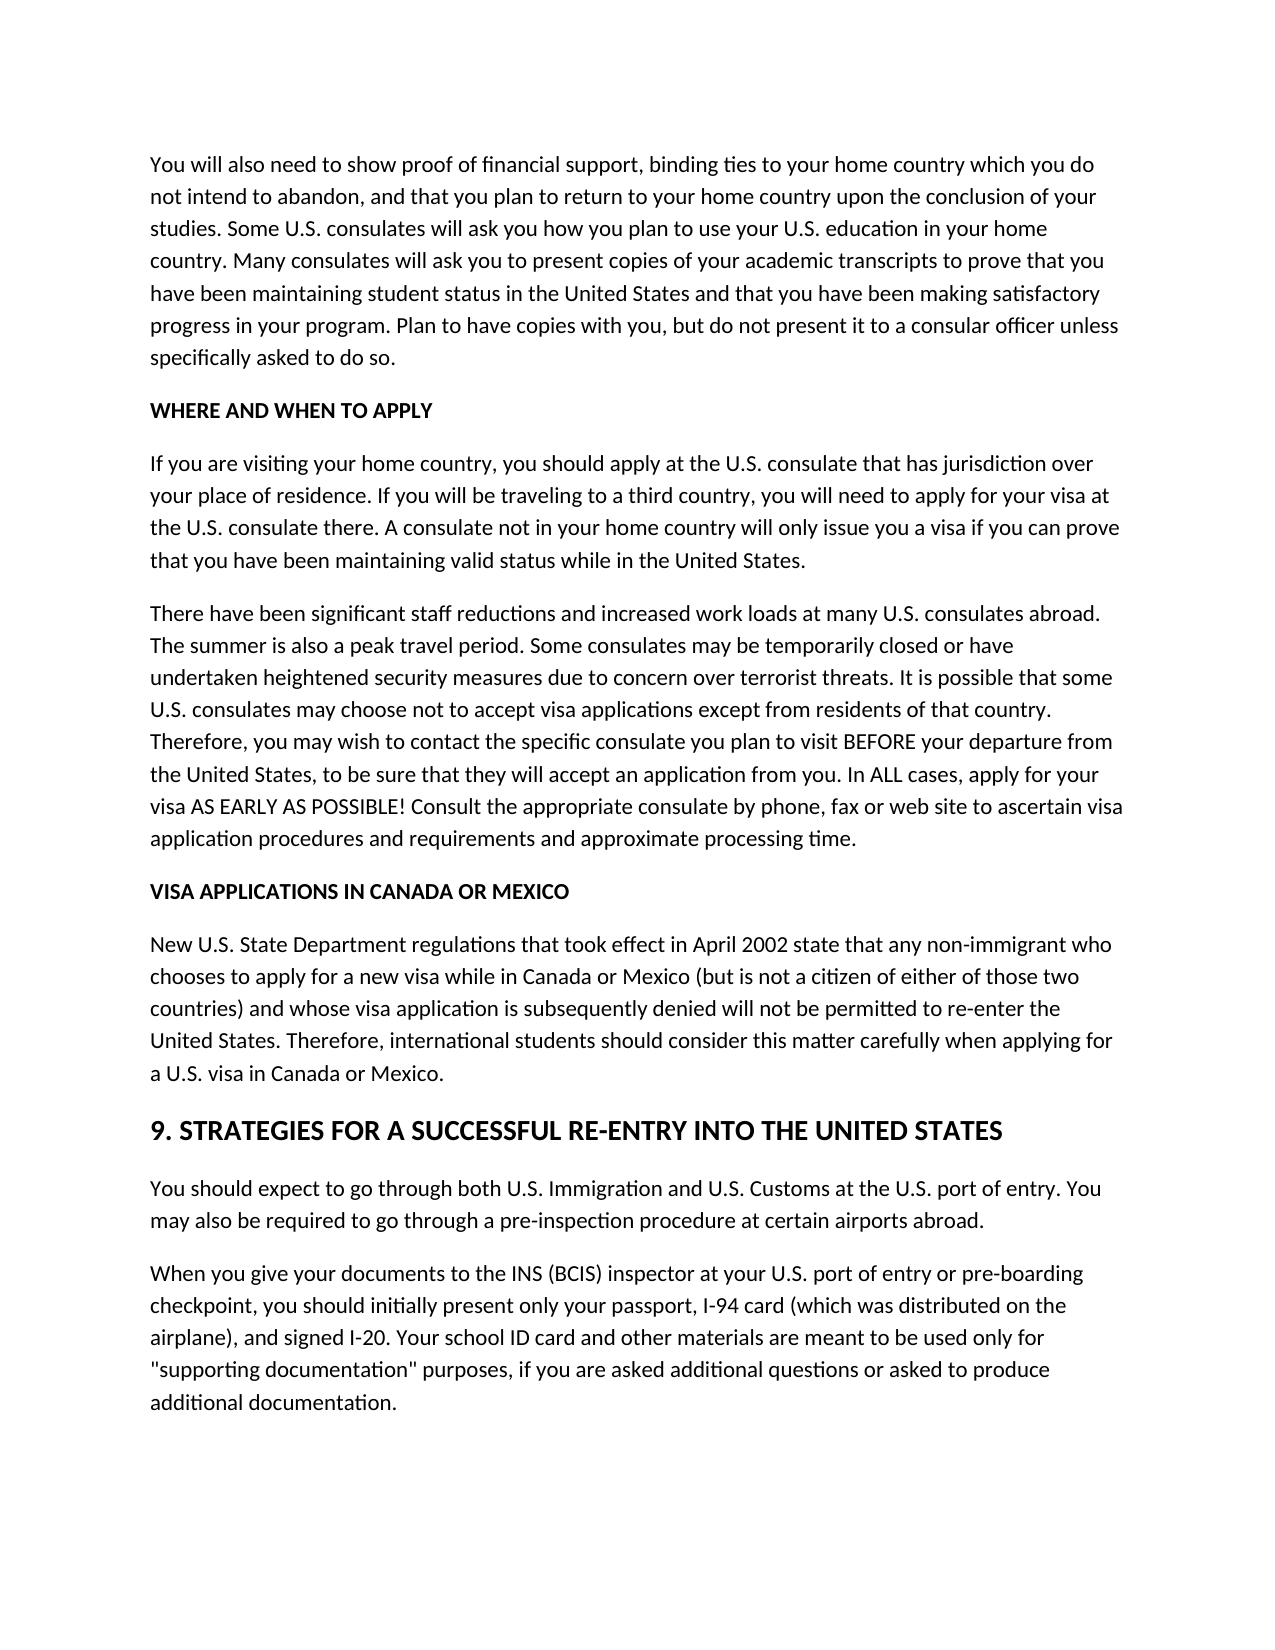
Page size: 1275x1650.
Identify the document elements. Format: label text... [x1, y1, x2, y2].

text If you are visiting your home country, you should apply at the U.S. consulate that has jurisdiction over your place of residence. If you will be traveling to a third country, you will need to apply for your visa at the U.S. consulate there. A consulate not in your home country will only issue you a visa if you can prove that you have been maintaining valid status while in the United States. [150, 449, 1125, 574]
text WHERE AND WHEN TO APPLY [150, 396, 1125, 424]
text When you give your documents to the INS (BCIS) inspector at your U.S. port of entry or pre-boarding checkpoint, you should initially present only your passport, I-94 card (which was distributed on the airplane), and signed I-20. Your school ID card and other materials are meant to be used only for "supporting documentation" purposes, if you are asked additional questions or asked to produce additional documentation. [150, 1259, 1125, 1416]
text You should expect to go through both U.S. Immigration and U.S. Customs at the U.S. port of entry. You may also be required to go through a pre-inspection procedure at certain airports abroad. [150, 1174, 1125, 1234]
text There have been significant staff reductions and increased work loads at many U.S. consulates abroad. The summer is also a peak travel period. Some consulates may be temporarily closed or have undertaken heightened security measures due to concern over terrorist threats. It is possible that some U.S. consulates may choose not to accept visa applications except from residents of that country. Therefore, you may wish to contact the specific consulate you plan to visit BEFORE your departure from the United States, to be sure that they will accept an application from you. In ALL cases, apply for your visa AS EARLY AS POSSIBLE! Consult the appropriate consulate by phone, fax or web site to ascertain visa application procedures and requirements and approximate processing time. [150, 599, 1125, 852]
text New U.S. State Department regulations that took effect in April 2002 state that any non-immigrant who chooses to apply for a new visa while in Canada or Mexico (but is not a citizen of either of those two countries) and whose visa application is subsequently denied will not be permitted to re-enter the United States. Therefore, international students should consider this matter carefully when applying for a U.S. visa in Canada or Mexico. [150, 930, 1125, 1087]
text 9. STRATEGIES FOR A SUCCESSFUL RE-ENTRY INTO THE UNITED STATES [150, 1112, 1125, 1147]
text You will also need to show proof of financial support, binding ties to your home country which you do not intend to abandon, and that you plan to return to your home country upon the conclusion of your studies. Some U.S. consulates will ask you how you plan to use your U.S. education in your home country. Many consulates will ask you to present copies of your academic transcripts to prove that you have been maintaining student status in the United States and that you have been making satisfactory progress in your program. Plan to have copies with you, but do not present it to a consular officer unless specifically asked to do so. [150, 150, 1125, 371]
text VISA APPLICATIONS IN CANADA OR MEXICO [150, 877, 1125, 905]
